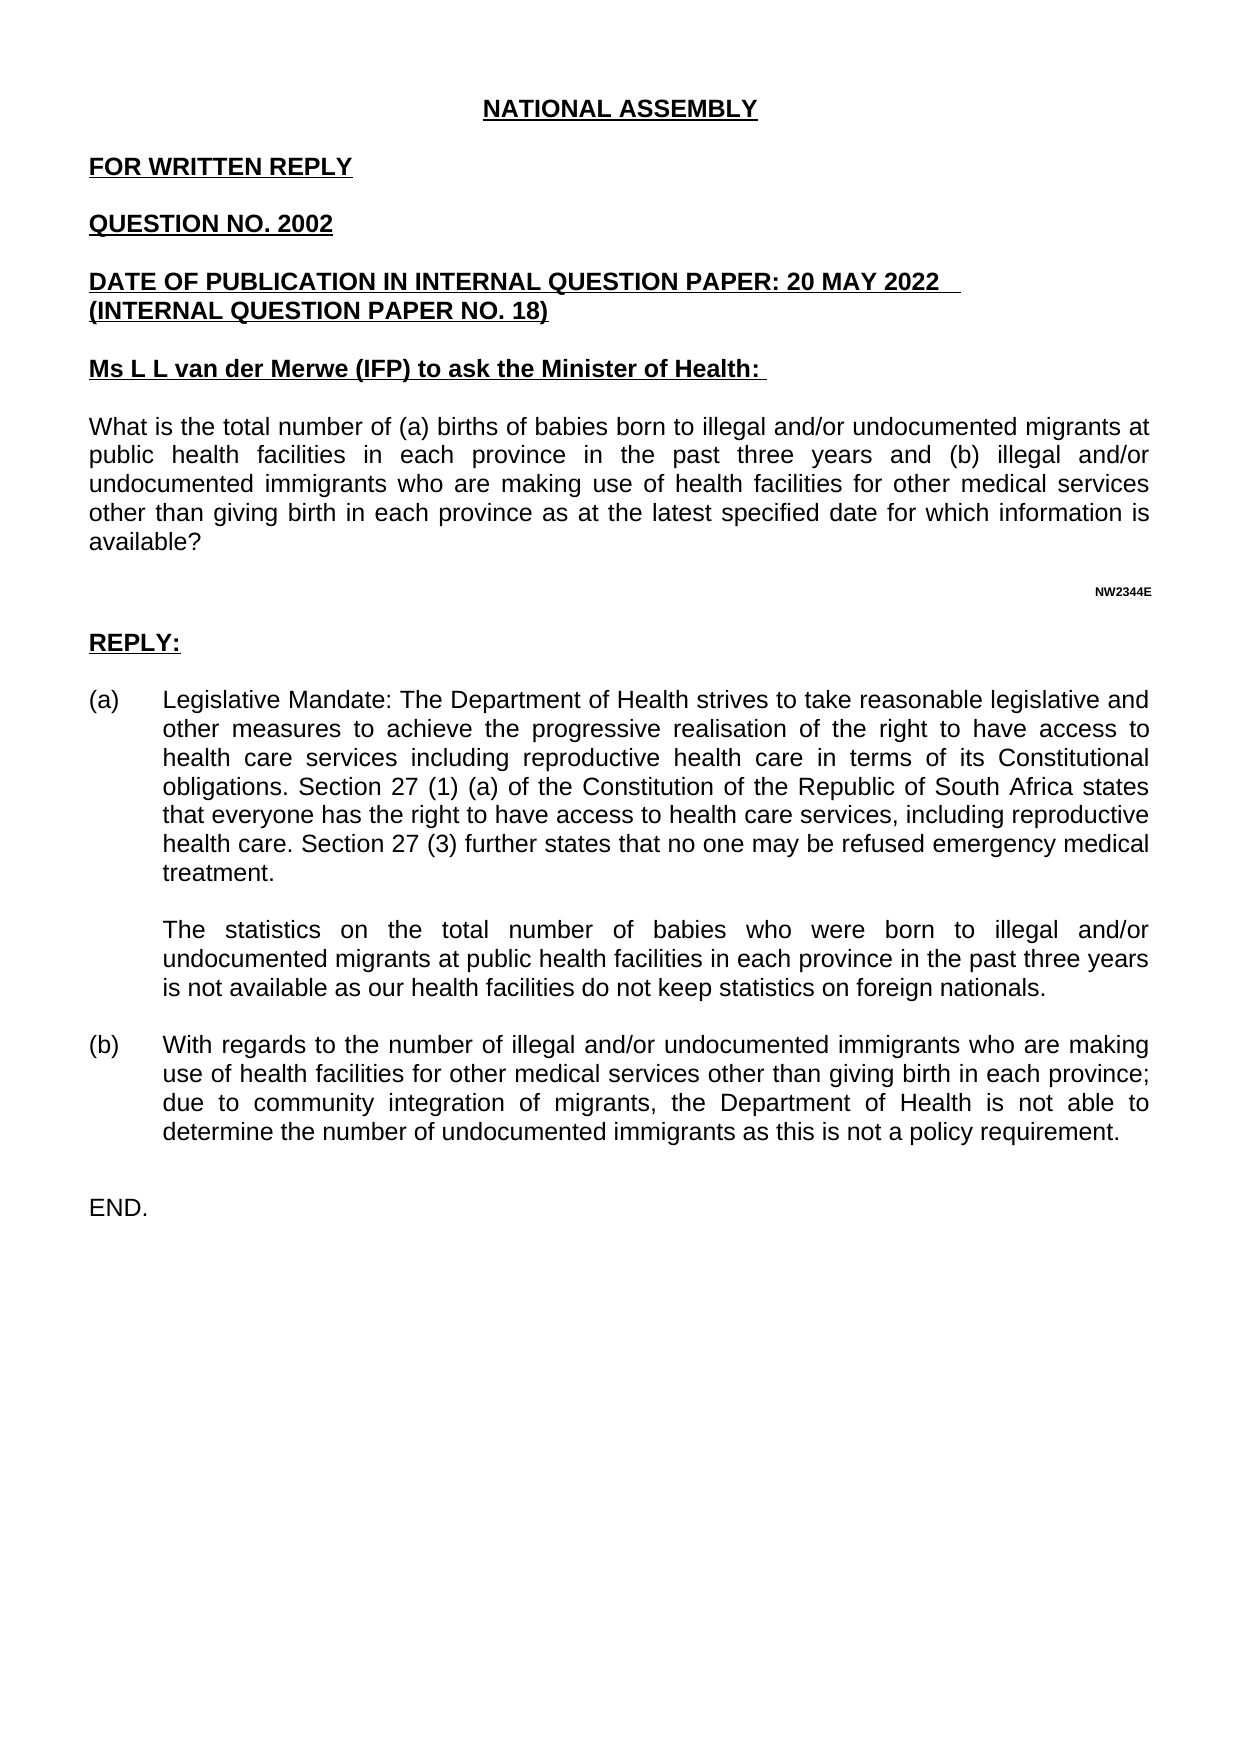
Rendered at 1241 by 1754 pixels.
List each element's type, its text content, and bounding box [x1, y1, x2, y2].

text DATE OF PUBLICATION IN INTERNAL QUESTION PAPER: 20 MAY 2022 [89, 267, 1152, 296]
text (b) With regards to the number of illegal and/or undocumented immigrants who are making use of health facilities for other medical services other than giving birth in each province; due to community integration of migrants, the Department of Health is not able to determine the number of undocumented immigrants as this is not a policy requirement. [89, 1031, 1152, 1146]
text QUESTION NO. 2002 [89, 209, 1152, 238]
text FOR WRITTEN REPLY [89, 152, 1152, 181]
text What is the total number of (a) births of babies born to illegal and/or undocumented migrants at public health facilities in each province in the past three years and (b) illegal and/or undocumented immigrants who are making use of health facilities for other medical services other than giving birth in each province as at the latest specified date for which information is available? [89, 412, 1152, 555]
subtitle NW2344E [89, 584, 1152, 599]
text REPLY: [89, 628, 1152, 657]
subtitle NATIONAL ASSEMBLY [89, 94, 1152, 123]
text (a) Legislative Mandate: The Department of Health strives to take reasonable legislative and other measures to achieve the progressive realisation of the right to have access to health care services including reproductive health care in terms of its Constitutional obligations. Section 27 (1) (a) of the Constitution of the Republic of South Africa states that everyone has the right to have access to health care services, including reproductive health care. Section 27 (3) further states that no one may be refused emergency medical treatment. [89, 686, 1152, 887]
text END. [89, 1193, 1152, 1222]
text Ms L L van der Merwe (IFP) to ask the Minister of Health: [89, 354, 1152, 382]
text The statistics on the total number of babies who were born to illegal and/or undocumented migrants at public health facilities in each province in the past three years is not available as our health facilities do not keep statistics on foreign nationals. [162, 916, 1152, 1002]
text (INTERNAL QUESTION PAPER NO. 18) [89, 296, 1152, 324]
